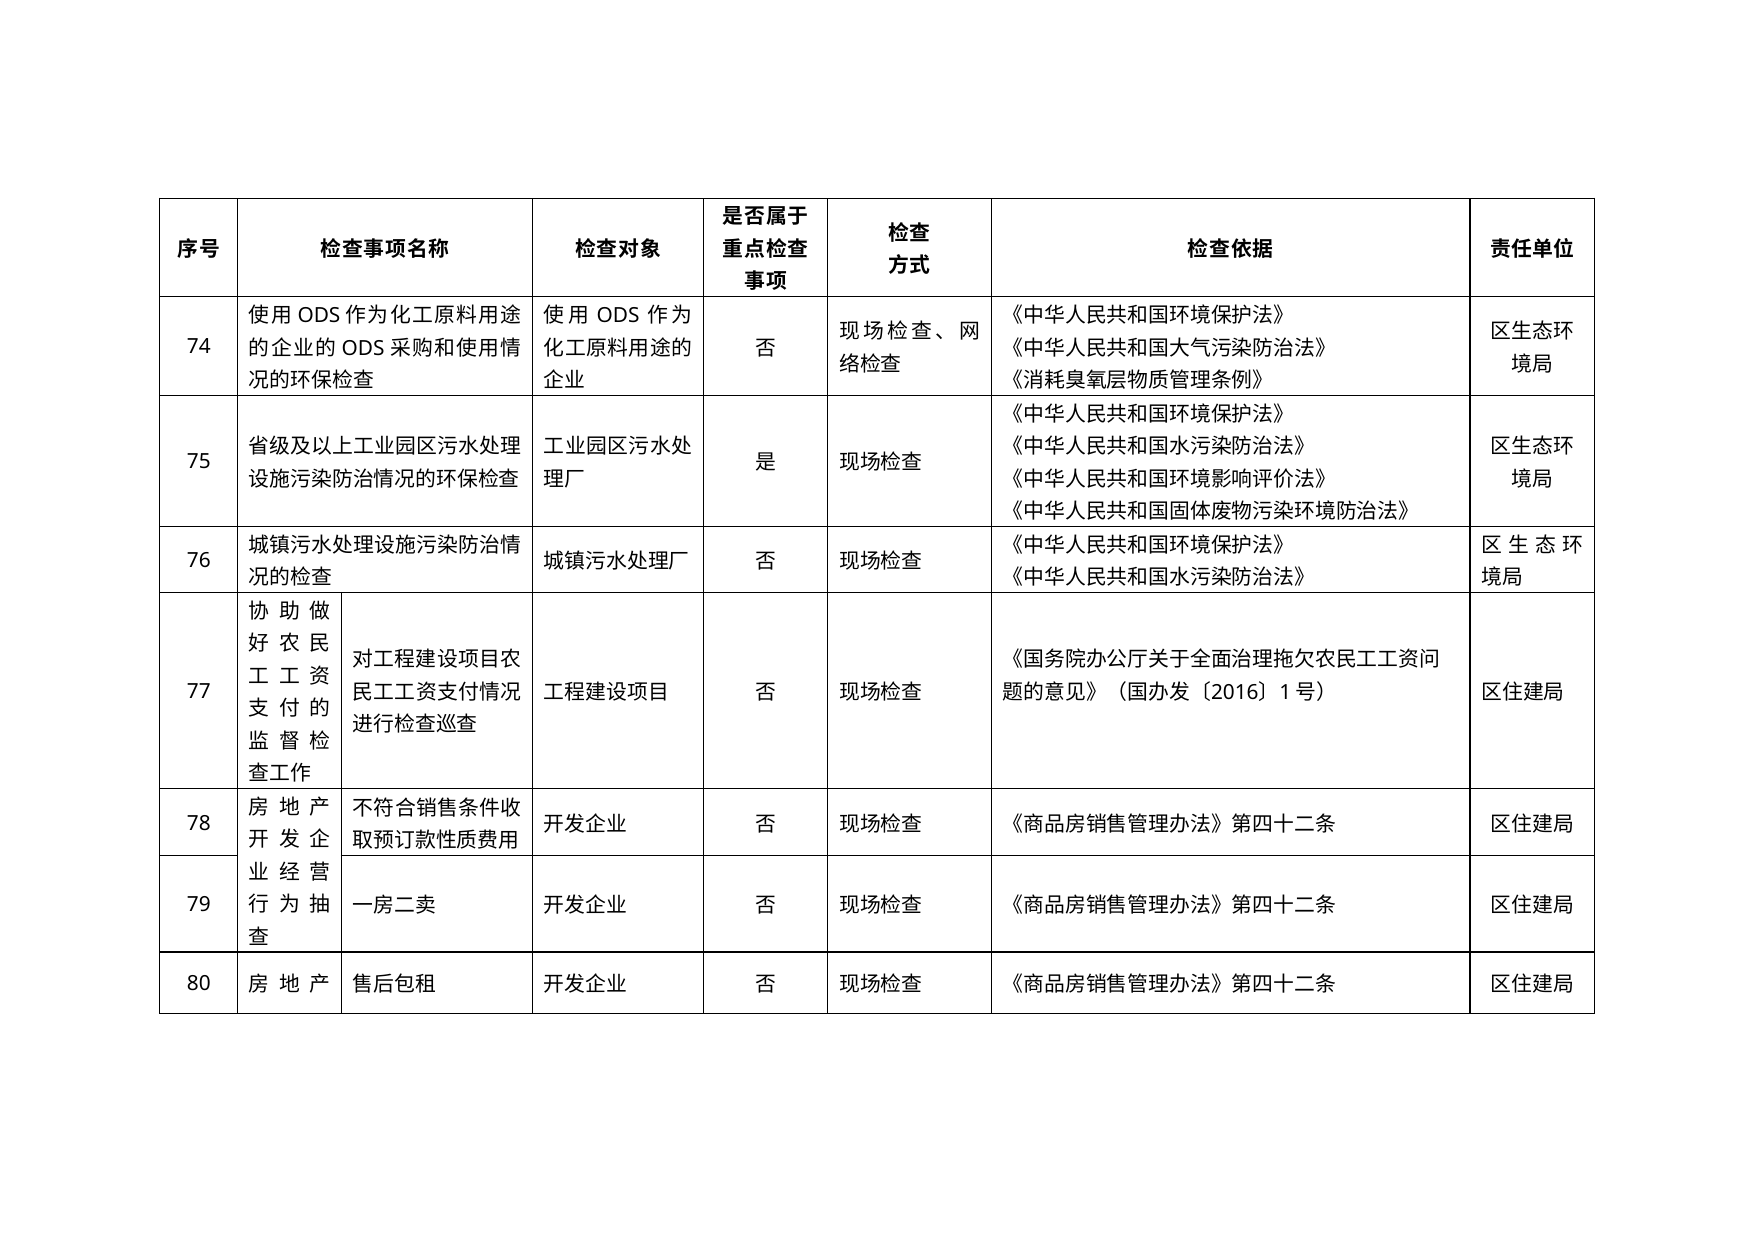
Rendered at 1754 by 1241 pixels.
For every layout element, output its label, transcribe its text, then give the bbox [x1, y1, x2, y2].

table_header 序号 [160, 199, 237, 296]
table_cell 城镇污水处理设施污染防治情况的检查 [238, 527, 532, 592]
table_cell 不符合销售条件收取预订款性质费用 [342, 789, 532, 855]
table_cell 否 [704, 593, 827, 788]
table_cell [992, 297, 1469, 395]
table_cell 工业园区污水处理厂 [533, 396, 703, 526]
table_cell 《中华人民共和国环境保护法》 《中华人民共和国水污染防治法》 [992, 527, 1469, 592]
table_cell 区生态环境局 [1471, 527, 1594, 592]
table_cell 74 [160, 297, 237, 395]
table_cell 现场检查 [828, 789, 991, 855]
table_cell 区生态环境局 [1471, 396, 1594, 526]
table_cell 76 [160, 527, 237, 592]
table_cell 工程建设项目 [533, 593, 703, 788]
table_cell 区生态环境局 [1471, 297, 1594, 395]
table_cell 使用ODS作为化工原料用途的企业的ODS采购和使用情况的环保检查 [238, 297, 532, 395]
table_cell 现场检查、网络检查 [828, 297, 991, 395]
table_cell 省级及以上工业园区污水处理设施污染防治情况的环保检查 [238, 396, 532, 526]
table_cell 使用ODS作为化工原料用途的企业 [533, 297, 703, 395]
table_cell 《国务院办公厅关于全面治理拖欠农民工工资问题的意见》（国办发〔2016〕1号） [992, 593, 1469, 788]
table_header 检查对象 [533, 199, 703, 296]
table_cell 是 [704, 396, 827, 526]
table_cell 78 [160, 789, 237, 855]
table_header 是否属于重点检查事项 [704, 199, 827, 296]
table_cell 区住建局 [1471, 789, 1594, 855]
table_cell 开发企业 [533, 789, 703, 855]
table_cell 否 [704, 297, 827, 395]
table_header 检查依据 [992, 199, 1469, 296]
table_cell 否 [704, 527, 827, 592]
table_cell 79 [160, 856, 237, 951]
table_cell 75 [160, 396, 237, 526]
table_cell 一房二卖 [342, 856, 532, 951]
table_header 检查事项名称 [238, 199, 532, 296]
table_cell 80 [160, 953, 237, 1013]
table_header 检查 方式 [828, 199, 991, 296]
table_cell 区住建局 [1471, 593, 1594, 788]
table_cell 《商品房销售管理办法》第四十二条 [992, 856, 1469, 951]
table_cell 开发企业 [533, 953, 703, 1013]
table_cell 现场检查 [828, 396, 991, 526]
table_cell 否 [704, 789, 827, 855]
table_cell 开发企业 [533, 856, 703, 951]
table_cell 《商品房销售管理办法》第四十二条 [992, 953, 1469, 1013]
table_cell 城镇污水处理厂 [533, 527, 703, 592]
table_cell 77 [160, 593, 237, 788]
table_cell 《商品房销售管理办法》第四十二条 [992, 789, 1469, 855]
table_cell 房地产开发企业经营行为抽查 [238, 953, 341, 1013]
table_cell 现场检查 [828, 953, 991, 1013]
table_cell 售后包租 [342, 953, 532, 1013]
table_cell 否 [704, 953, 827, 1013]
table_cell 区住建局 [1471, 953, 1594, 1013]
table_cell 现场检查 [828, 593, 991, 788]
table_cell 否 [704, 856, 827, 951]
table_cell 房地产开发企业经营行为抽查 [238, 789, 341, 951]
table_cell 协助做好农民工工资支付的监督检查工作 [238, 593, 341, 788]
table_cell 现场检查 [828, 527, 991, 592]
table_cell 对工程建设项目农民工工资支付情况进行检查巡查 [342, 593, 532, 788]
table_cell 区住建局 [1471, 856, 1594, 951]
table_cell 《中华人民共和国环境保护法》 《中华人民共和国水污染防治法》 《中华人民共和国环境影响评价法》 《中华人民共和国固体废物污染环境防治法》 [992, 396, 1469, 526]
table_cell 现场检查 [828, 856, 991, 951]
table_header 责任单位 [1471, 199, 1594, 296]
